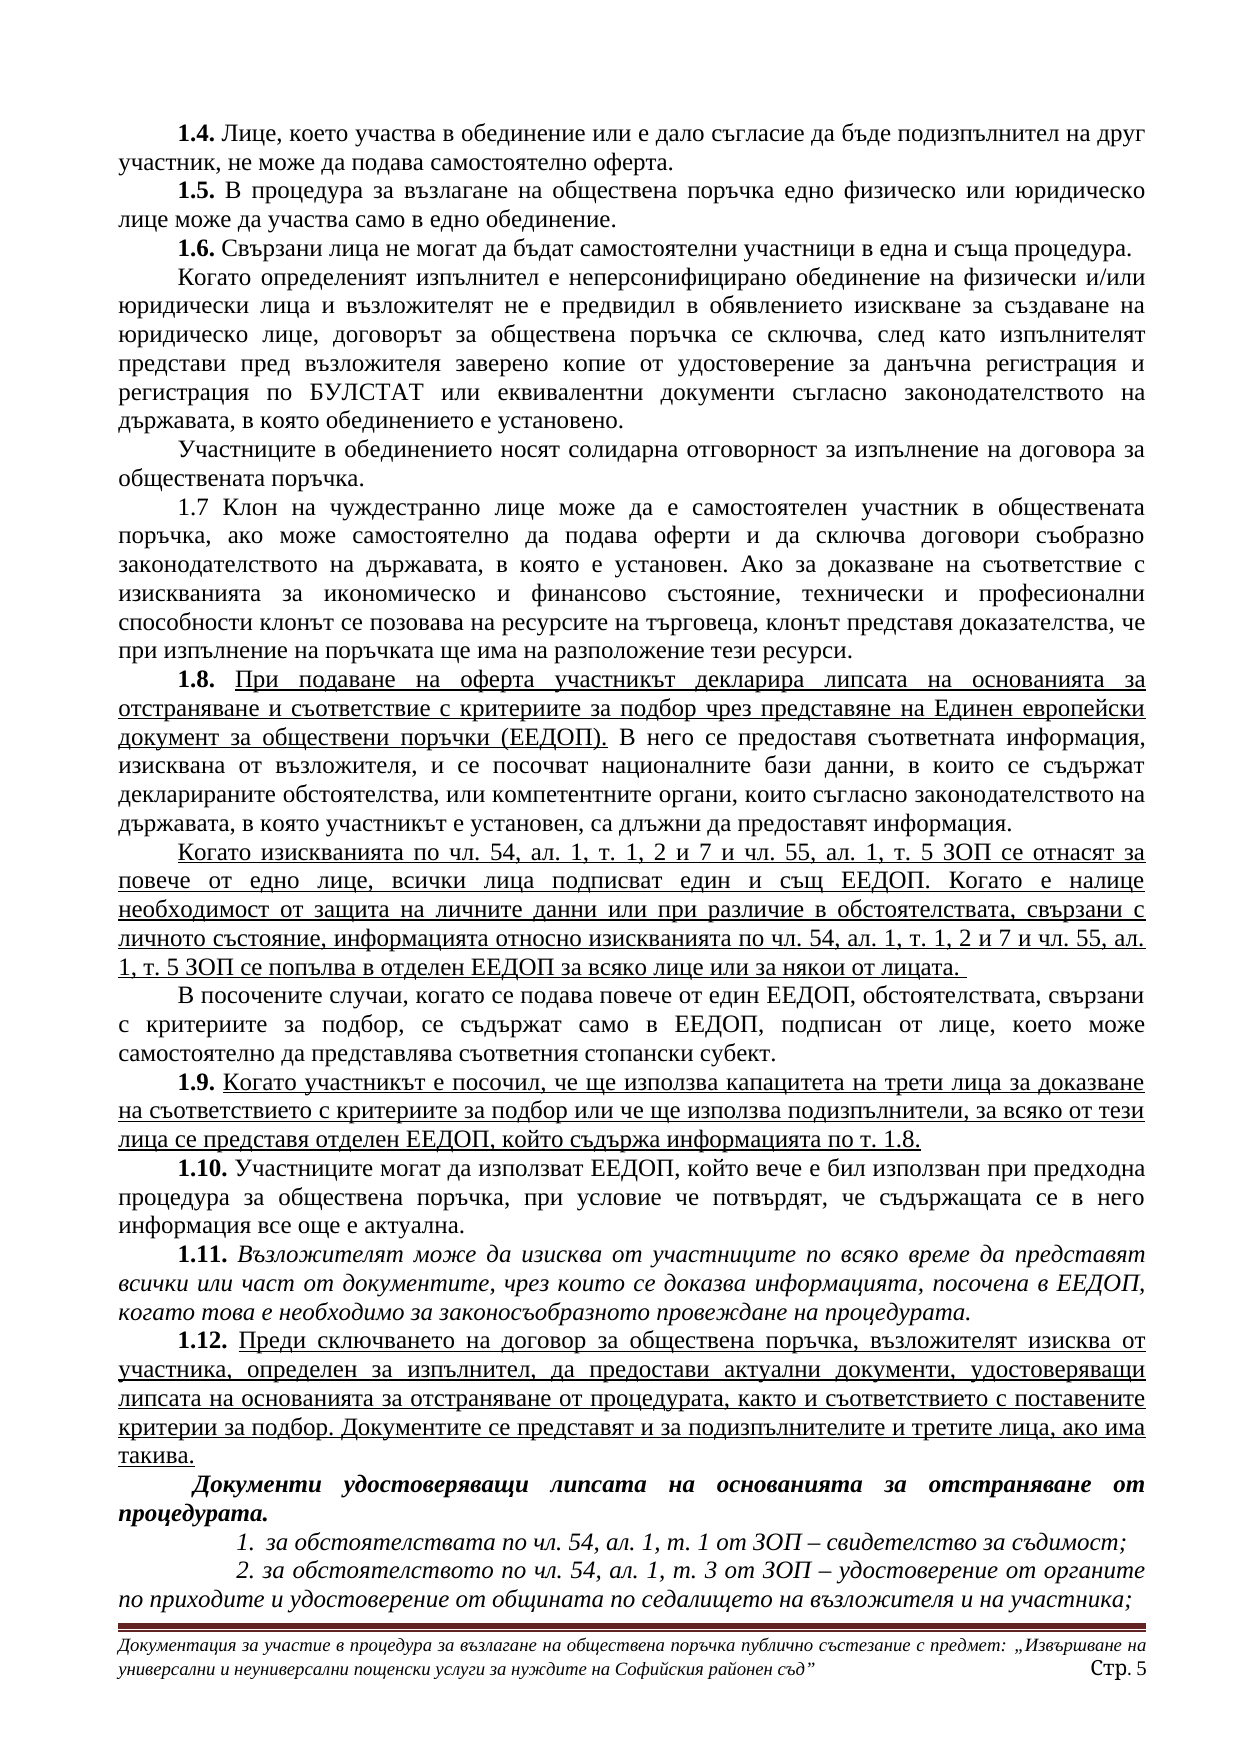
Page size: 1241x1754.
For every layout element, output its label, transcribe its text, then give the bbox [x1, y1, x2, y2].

text 1.12. Преди сключването на договор за обществена поръчка, възложителят изисква от участника, определен за изпълнител, да предостави актуални документи, удостоверяващи липсата на основанията за отстраняване от процедурата, както и съответствието с поставените критерии за подбор. Документите се представят и за подизпълнителите и третите лица, ако има такива. [118, 1438, 1146, 1469]
text Когато определеният изпълнител е неперсонифицирано обединение на физически и/или юридически лица и възложителят не е предвидил в обявлението изискване за създаване на юридическо лице, договорът за обществена поръчка се сключва, след като изпълнителят представи пред възложителя заверено копие от удостоверение за данъчна регистрация и регистрация по БУЛСТАТ или еквивалентни документи съгласно законодателството на държавата, в която обединението е установено. [118, 262, 1146, 434]
text 1.4. Лице, което участва в обединение или е дало съгласие да бъде подизпълнител на друг участник, не може да подава самостоятелно оферта. [118, 118, 1146, 176]
text 1.7 Клон на чуждестранно лице може да е самостоятелен участник в обществената поръчка, ако може самостоятелно да подава оферти и да сключва договори съобразно законодателството на държавата, в която е установен. Ако за доказване на съответствие с изискванията за икономическо и финансово състояние, технически и професионални способности клонът се позовава на ресурсите на търговеца, клонът представя доказателства, че при изпълнение на поръчката ще има на разположение тези ресурси. [118, 492, 1146, 664]
text 1.8. При подаване на оферта участникът декларира липсата на основанията за отстраняване и съответствие с критериите за подбор чрез представяне на Единен европейски документ за обществени поръчки (ЕЕДОП). В него се предоставя съответната информация, изисквана от възложителя, и се посочват националните бази данни, в които се съдържат декларираните обстоятелства, или компетентните органи, които съгласно законодателството на държавата, в която участникът е установен, са длъжни да предоставят информация. [118, 719, 1146, 837]
text 1.12. Преди сключването на договор за обществена поръчка, възложителят изисква от участника, определен за изпълнител, да предостави актуални документи, удостоверяващи липсата на основанията за отстраняване от процедурата, както и съответствието с поставените критерии за подбор. Документите се представят и за подизпълнителите и третите лица, ако има такива. [118, 1409, 1146, 1437]
text 1.10. Участниците могат да използват ЕЕДОП, който вече е бил използван при предходна процедура за обществена поръчка, при условие че потвърдят, че съдържащата се в него информация все още е актуална. [118, 1153, 1146, 1239]
text Документи удостоверяващи липсата на основанията за отстраняване от процедурата. [118, 1469, 1146, 1527]
text 1.12. Преди сключването на договор за обществена поръчка, възложителят изисква от участника, определен за изпълнител, да предостави актуални документи, удостоверяващи липсата на основанията за отстраняване от процедурата, както и съответствието с поставените критерии за подбор. Документите се представят и за подизпълнителите и третите лица, ако има такива. [118, 1381, 1146, 1408]
text 1.11. Възложителят може да изисква от участниците по всяко време да представят всички или част от документите, чрез които се доказва информацията, посочена в ЕЕДОП, когато това е необходимо за законосъобразното провеждане на процедурата. [118, 1239, 1146, 1326]
text Участниците в обединението носят солидарна отговорност за изпълнение на договора за обществената поръчка. [118, 434, 1146, 492]
text Когато изискванията по чл. 54, ал. 1, т. 1, 2 и 7 и чл. 55, ал. 1, т. 5 ЗОП се отнасят за повече от едно лице, всички лица подписват един и същ ЕЕДОП. Когато е налице необходимост от защита на личните данни или при различие в обстоятелствата, свързани с личното състояние, информацията относно изискванията по чл. 54, ал. 1, т. 1, 2 и 7 и чл. 55, ал. 1, т. 5 ЗОП се попълва в отделен ЕЕДОП за всяко лице или за някои от лицата. [118, 949, 1146, 981]
text 2. за обстоятелството по чл. 54, ал. 1, т. 3 от ЗОП – удостоверение от органите по приходите и удостоверение от общината по седалището на възложителя и на участника; [118, 1556, 1146, 1613]
text 1. за обстоятелствата по чл. 54, ал. 1, т. 1 от ЗОП – свидетелство за съдимост; [118, 1527, 1146, 1556]
text 1.9. Когато участникът е посочил, че ще използва капацитета на трети лица за доказване на съответствието с критериите за подбор или че ще използва подизпълнители, за всяко от тези лица се представя отделен ЕЕДОП, който съдържа информацията по т. 1.8. [118, 1067, 1146, 1153]
text Когато изискванията по чл. 54, ал. 1, т. 1, 2 и 7 и чл. 55, ал. 1, т. 5 ЗОП се отнасят за повече от едно лице, всички лица подписват един и същ ЕЕДОП. Когато е налице необходимост от защита на личните данни или при различие в обстоятелствата, свързани с личното състояние, информацията относно изискванията по чл. 54, ал. 1, т. 1, 2 и 7 и чл. 55, ал. 1, т. 5 ЗОП се попълва в отделен ЕЕДОП за всяко лице или за някои от лицата. [118, 837, 1146, 919]
text 1.6. Свързани лица не могат да бъдат самостоятелни участници в една и съща процедура. [118, 233, 1146, 262]
text 1.5. В процедура за възлагане на обществена поръчка едно физическо или юридическо лице може да участва само в едно обединение. [118, 176, 1146, 233]
text 1.12. Преди сключването на договор за обществена поръчка, възложителят изисква от участника, определен за изпълнител, да предостави актуални документи, удостоверяващи липсата на основанията за отстраняване от процедурата, както и съответствието с поставените критерии за подбор. Документите се представят и за подизпълнителите и третите лица, ако има такива. [118, 1326, 1146, 1379]
text В посочените случаи, когато се подава повече от един ЕЕДОП, обстоятелствата, свързани с критериите за подбор, се съдържат само в ЕЕДОП, подписан от лице, което може самостоятелно да представлява съответния стопански субект. [118, 981, 1146, 1067]
text Когато изискванията по чл. 54, ал. 1, т. 1, 2 и 7 и чл. 55, ал. 1, т. 5 ЗОП се отнасят за повече от едно лице, всички лица подписват един и същ ЕЕДОП. Когато е налице необходимост от защита на личните данни или при различие в обстоятелствата, свързани с личното състояние, информацията относно изискванията по чл. 54, ал. 1, т. 1, 2 и 7 и чл. 55, ал. 1, т. 5 ЗОП се попълва в отделен ЕЕДОП за всяко лице или за някои от лицата. [118, 921, 1146, 948]
text 1.8. При подаване на оферта участникът декларира липсата на основанията за отстраняване и съответствие с критериите за подбор чрез представяне на Единен европейски документ за обществени поръчки (ЕЕДОП). В него се предоставя съответната информация, изисквана от възложителя, и се посочват националните бази данни, в които се съдържат декларираните обстоятелства, или компетентните органи, които съгласно законодателството на държавата, в която участникът е установен, са длъжни да предоставят информация. [118, 664, 1146, 718]
